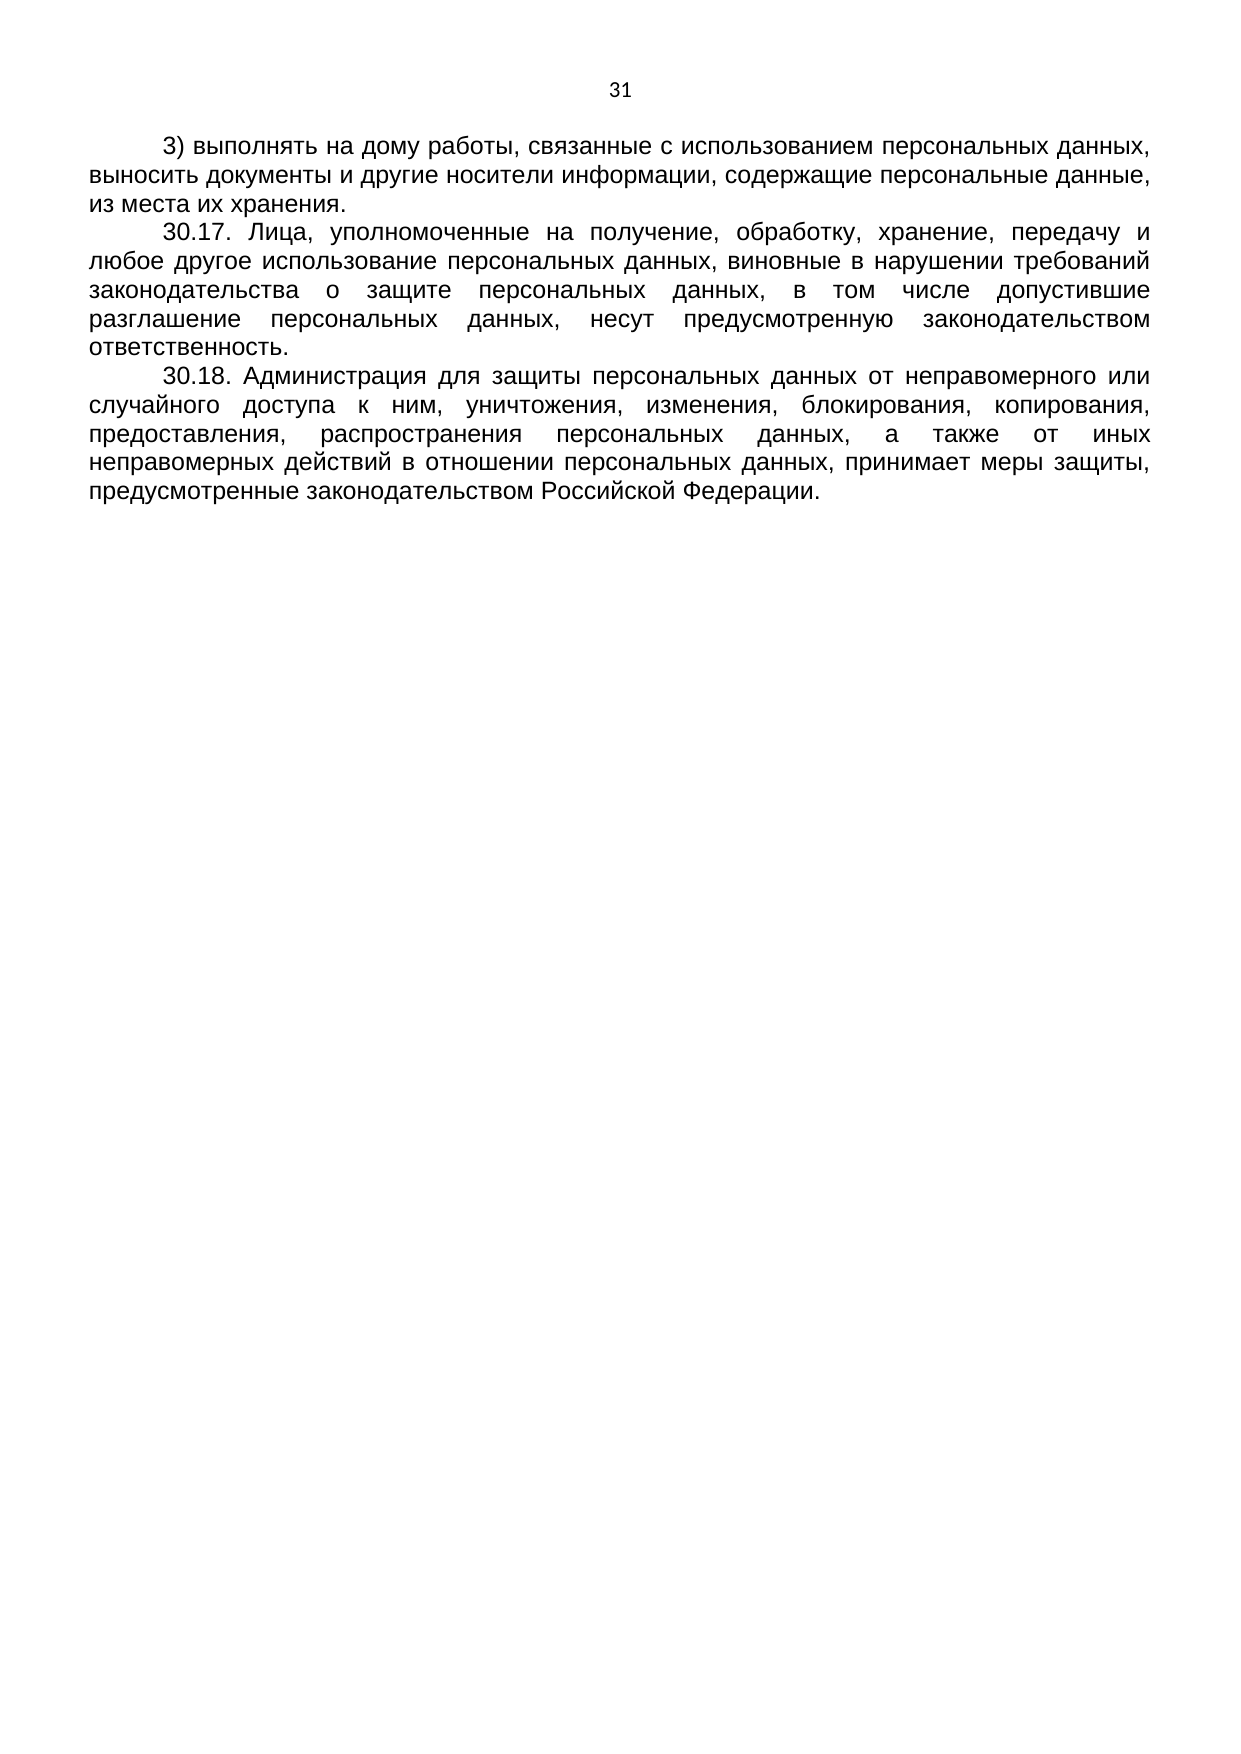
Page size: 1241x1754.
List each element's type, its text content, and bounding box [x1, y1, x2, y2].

text 30.18. Администрация для защиты персональных данных от неправомерного или случайного доступа к ним, уничтожения, изменения, блокирования, копирования, предоставления, распространения персональных данных, а также от иных неправомерных действий в отношении персональных данных, принимает меры защиты, предусмотренные законодательством Российской Федерации. [89, 361, 1152, 505]
text 30.17. Лица, уполномоченные на получение, обработку, хранение, передачу и любое другое использование персональных данных, виновные в нарушении требований законодательства о защите персональных данных, в том числе допустившие разглашение персональных данных, несут предусмотренную законодательством ответственность. [89, 217, 1152, 361]
text 3) выполнять на дому работы, связанные с использованием персональных данных, выносить документы и другие носители информации, содержащие персональные данные, из места их хранения. [89, 131, 1152, 217]
